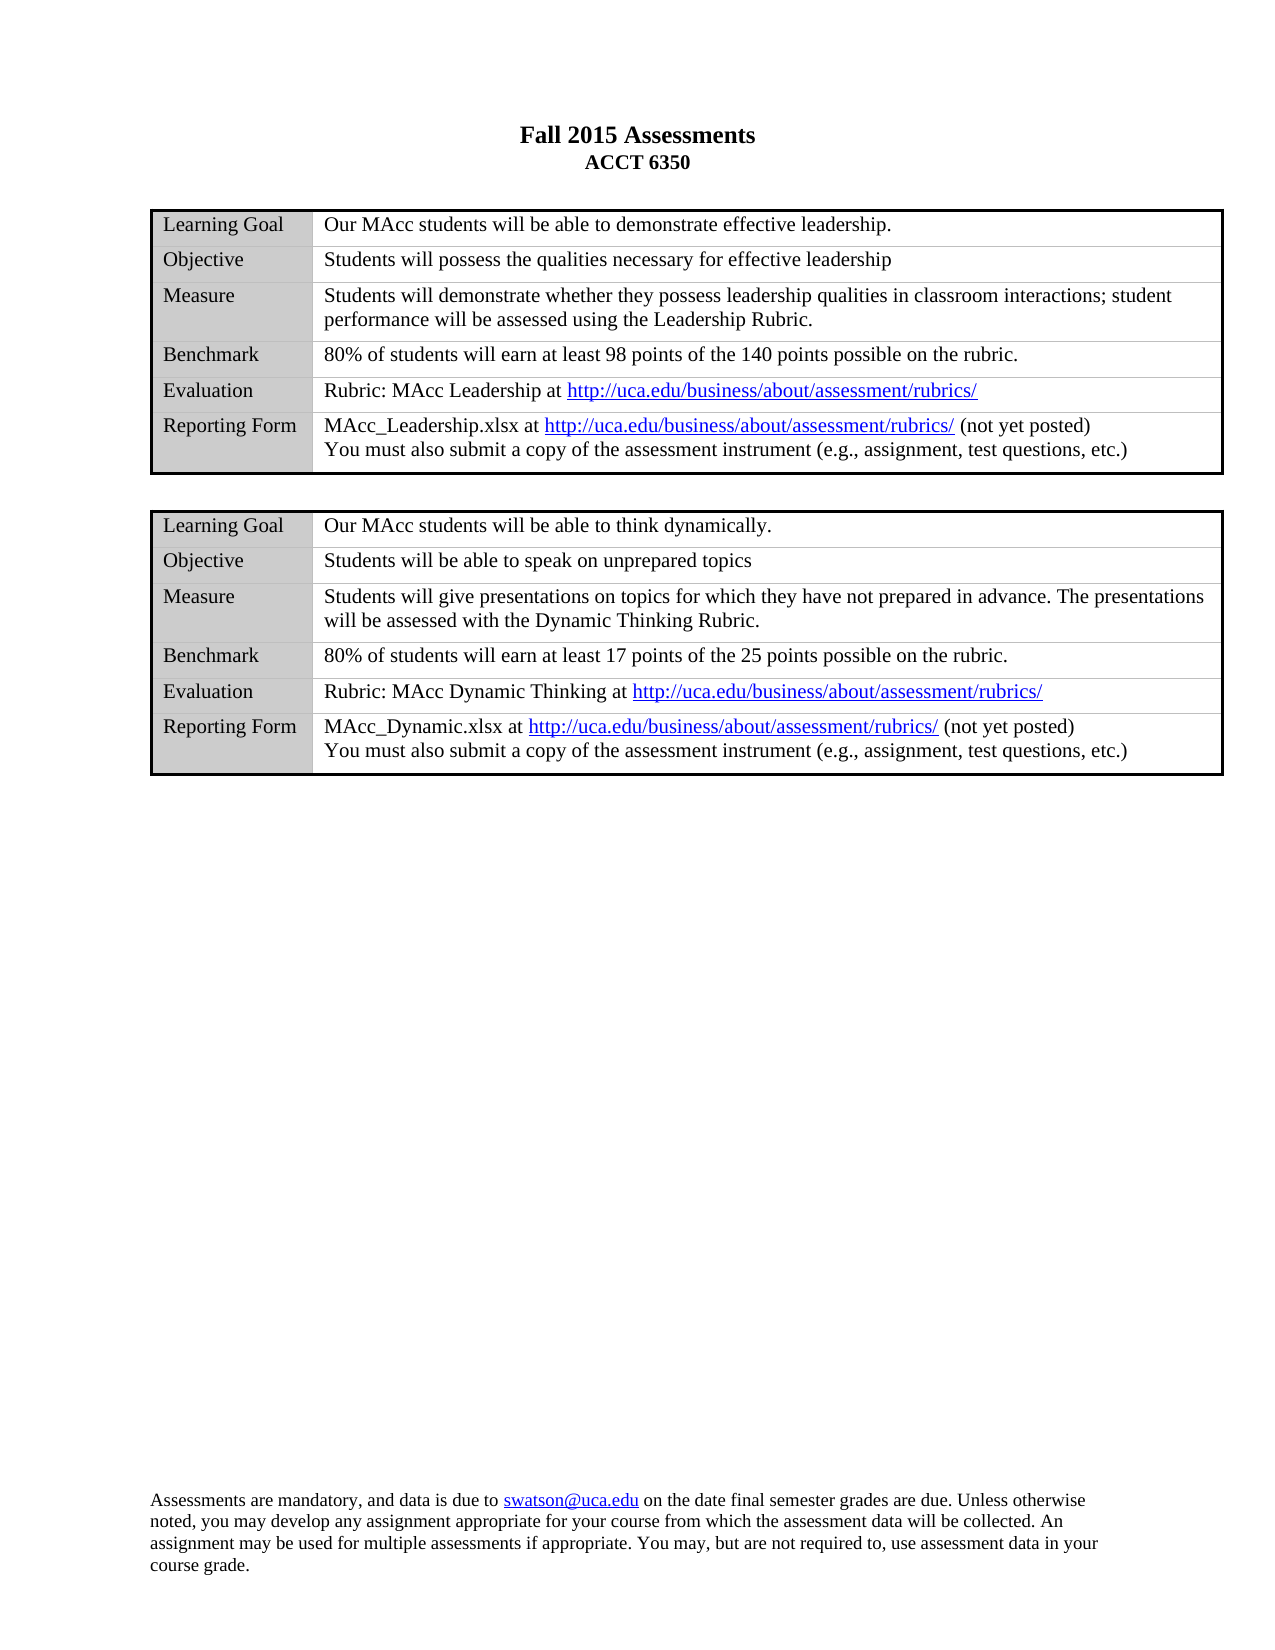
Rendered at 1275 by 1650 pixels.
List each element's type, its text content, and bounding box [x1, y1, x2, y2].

table_cell Benchmark [153, 342, 312, 377]
table_cell Students will possess the qualities necessary for effective leadership [313, 247, 1221, 282]
table_cell Measure [153, 283, 312, 341]
table_cell Reporting Form [153, 714, 312, 773]
table_cell MAcc_Leadership.xlsx at http://uca.edu/business/about/assessment/rubrics/ (not yet posted) You must also submit a copy of the assessment instrument (e.g., assignment, test questions, etc.) [313, 413, 1221, 472]
table_cell Measure [153, 584, 312, 642]
table_cell Students will give presentations on topics for which they have not prepared in advance. The presentations will be assessed with the Dynamic Thinking Rubric. [313, 584, 1221, 642]
table_header Our MAcc students will be able to think dynamically. [313, 513, 1221, 547]
table_cell Rubric: MAcc Dynamic Thinking at http://uca.edu/business/about/assessment/rubrics/ [313, 679, 1221, 713]
table_cell Evaluation [153, 378, 312, 412]
table_cell Students will be able to speak on unprepared topics [313, 548, 1221, 583]
table_cell Objective [153, 247, 312, 282]
table_cell Objective [153, 548, 312, 583]
table_cell Students will demonstrate whether they possess leadership qualities in classroom interactions; student performance will be assessed using the Leadership Rubric. [313, 283, 1221, 341]
table_header Our MAcc students will be able to demonstrate effective leadership. [313, 212, 1221, 246]
table_cell 80% of students will earn at least 17 points of the 25 points possible on the rubric. [313, 643, 1221, 678]
table_header Learning Goal [153, 513, 312, 547]
table_cell 80% of students will earn at least 98 points of the 140 points possible on the rubric. [313, 342, 1221, 377]
table_cell Benchmark [153, 643, 312, 678]
table_cell Evaluation [153, 679, 312, 713]
table_header Learning Goal [153, 212, 312, 246]
table_cell Rubric: MAcc Leadership at http://uca.edu/business/about/assessment/rubrics/ [313, 378, 1221, 412]
subtitle ACCT 6350 [150, 150, 1125, 174]
table_cell Reporting Form [153, 413, 312, 472]
table_cell MAcc_Dynamic.xlsx at http://uca.edu/business/about/assessment/rubrics/ (not yet posted) You must also submit a copy of the assessment instrument (e.g., assignment, test questions, etc.) [313, 714, 1221, 773]
